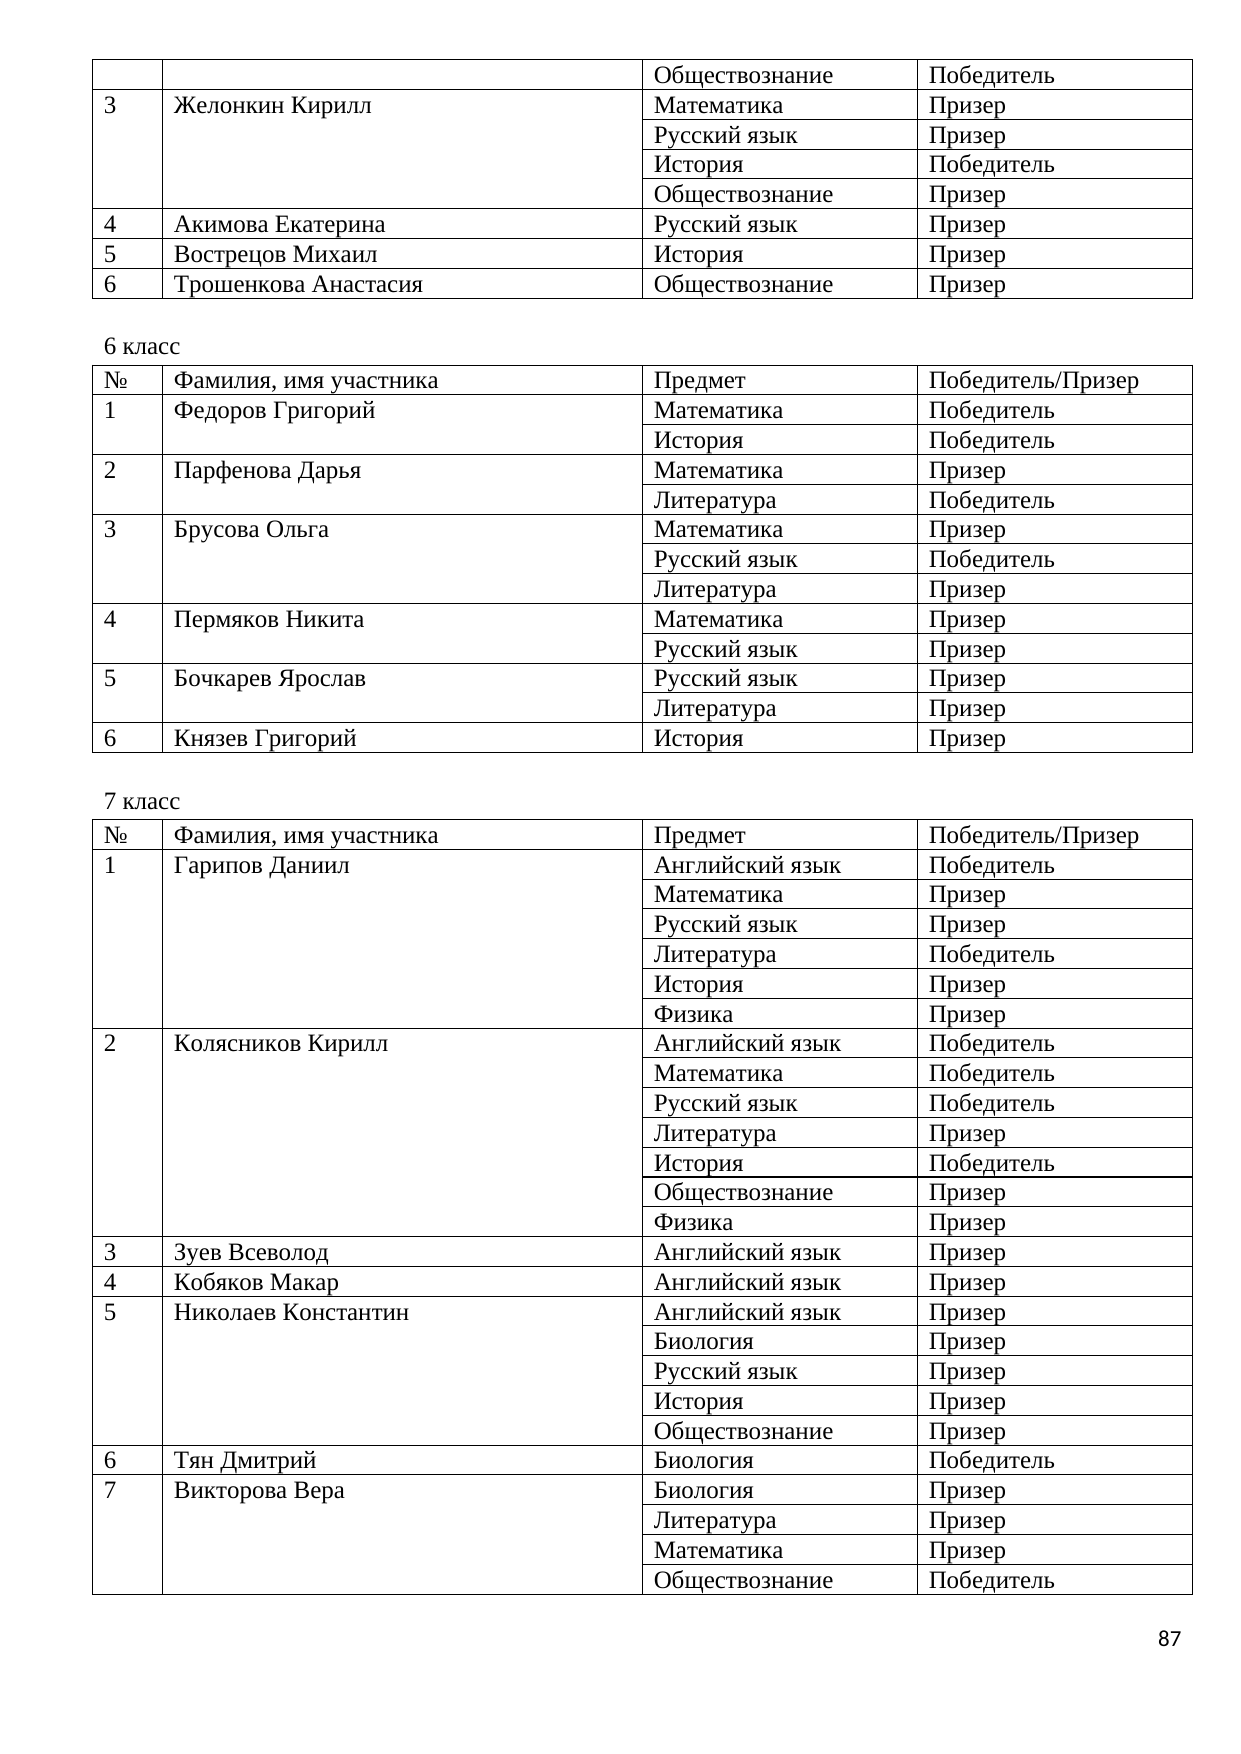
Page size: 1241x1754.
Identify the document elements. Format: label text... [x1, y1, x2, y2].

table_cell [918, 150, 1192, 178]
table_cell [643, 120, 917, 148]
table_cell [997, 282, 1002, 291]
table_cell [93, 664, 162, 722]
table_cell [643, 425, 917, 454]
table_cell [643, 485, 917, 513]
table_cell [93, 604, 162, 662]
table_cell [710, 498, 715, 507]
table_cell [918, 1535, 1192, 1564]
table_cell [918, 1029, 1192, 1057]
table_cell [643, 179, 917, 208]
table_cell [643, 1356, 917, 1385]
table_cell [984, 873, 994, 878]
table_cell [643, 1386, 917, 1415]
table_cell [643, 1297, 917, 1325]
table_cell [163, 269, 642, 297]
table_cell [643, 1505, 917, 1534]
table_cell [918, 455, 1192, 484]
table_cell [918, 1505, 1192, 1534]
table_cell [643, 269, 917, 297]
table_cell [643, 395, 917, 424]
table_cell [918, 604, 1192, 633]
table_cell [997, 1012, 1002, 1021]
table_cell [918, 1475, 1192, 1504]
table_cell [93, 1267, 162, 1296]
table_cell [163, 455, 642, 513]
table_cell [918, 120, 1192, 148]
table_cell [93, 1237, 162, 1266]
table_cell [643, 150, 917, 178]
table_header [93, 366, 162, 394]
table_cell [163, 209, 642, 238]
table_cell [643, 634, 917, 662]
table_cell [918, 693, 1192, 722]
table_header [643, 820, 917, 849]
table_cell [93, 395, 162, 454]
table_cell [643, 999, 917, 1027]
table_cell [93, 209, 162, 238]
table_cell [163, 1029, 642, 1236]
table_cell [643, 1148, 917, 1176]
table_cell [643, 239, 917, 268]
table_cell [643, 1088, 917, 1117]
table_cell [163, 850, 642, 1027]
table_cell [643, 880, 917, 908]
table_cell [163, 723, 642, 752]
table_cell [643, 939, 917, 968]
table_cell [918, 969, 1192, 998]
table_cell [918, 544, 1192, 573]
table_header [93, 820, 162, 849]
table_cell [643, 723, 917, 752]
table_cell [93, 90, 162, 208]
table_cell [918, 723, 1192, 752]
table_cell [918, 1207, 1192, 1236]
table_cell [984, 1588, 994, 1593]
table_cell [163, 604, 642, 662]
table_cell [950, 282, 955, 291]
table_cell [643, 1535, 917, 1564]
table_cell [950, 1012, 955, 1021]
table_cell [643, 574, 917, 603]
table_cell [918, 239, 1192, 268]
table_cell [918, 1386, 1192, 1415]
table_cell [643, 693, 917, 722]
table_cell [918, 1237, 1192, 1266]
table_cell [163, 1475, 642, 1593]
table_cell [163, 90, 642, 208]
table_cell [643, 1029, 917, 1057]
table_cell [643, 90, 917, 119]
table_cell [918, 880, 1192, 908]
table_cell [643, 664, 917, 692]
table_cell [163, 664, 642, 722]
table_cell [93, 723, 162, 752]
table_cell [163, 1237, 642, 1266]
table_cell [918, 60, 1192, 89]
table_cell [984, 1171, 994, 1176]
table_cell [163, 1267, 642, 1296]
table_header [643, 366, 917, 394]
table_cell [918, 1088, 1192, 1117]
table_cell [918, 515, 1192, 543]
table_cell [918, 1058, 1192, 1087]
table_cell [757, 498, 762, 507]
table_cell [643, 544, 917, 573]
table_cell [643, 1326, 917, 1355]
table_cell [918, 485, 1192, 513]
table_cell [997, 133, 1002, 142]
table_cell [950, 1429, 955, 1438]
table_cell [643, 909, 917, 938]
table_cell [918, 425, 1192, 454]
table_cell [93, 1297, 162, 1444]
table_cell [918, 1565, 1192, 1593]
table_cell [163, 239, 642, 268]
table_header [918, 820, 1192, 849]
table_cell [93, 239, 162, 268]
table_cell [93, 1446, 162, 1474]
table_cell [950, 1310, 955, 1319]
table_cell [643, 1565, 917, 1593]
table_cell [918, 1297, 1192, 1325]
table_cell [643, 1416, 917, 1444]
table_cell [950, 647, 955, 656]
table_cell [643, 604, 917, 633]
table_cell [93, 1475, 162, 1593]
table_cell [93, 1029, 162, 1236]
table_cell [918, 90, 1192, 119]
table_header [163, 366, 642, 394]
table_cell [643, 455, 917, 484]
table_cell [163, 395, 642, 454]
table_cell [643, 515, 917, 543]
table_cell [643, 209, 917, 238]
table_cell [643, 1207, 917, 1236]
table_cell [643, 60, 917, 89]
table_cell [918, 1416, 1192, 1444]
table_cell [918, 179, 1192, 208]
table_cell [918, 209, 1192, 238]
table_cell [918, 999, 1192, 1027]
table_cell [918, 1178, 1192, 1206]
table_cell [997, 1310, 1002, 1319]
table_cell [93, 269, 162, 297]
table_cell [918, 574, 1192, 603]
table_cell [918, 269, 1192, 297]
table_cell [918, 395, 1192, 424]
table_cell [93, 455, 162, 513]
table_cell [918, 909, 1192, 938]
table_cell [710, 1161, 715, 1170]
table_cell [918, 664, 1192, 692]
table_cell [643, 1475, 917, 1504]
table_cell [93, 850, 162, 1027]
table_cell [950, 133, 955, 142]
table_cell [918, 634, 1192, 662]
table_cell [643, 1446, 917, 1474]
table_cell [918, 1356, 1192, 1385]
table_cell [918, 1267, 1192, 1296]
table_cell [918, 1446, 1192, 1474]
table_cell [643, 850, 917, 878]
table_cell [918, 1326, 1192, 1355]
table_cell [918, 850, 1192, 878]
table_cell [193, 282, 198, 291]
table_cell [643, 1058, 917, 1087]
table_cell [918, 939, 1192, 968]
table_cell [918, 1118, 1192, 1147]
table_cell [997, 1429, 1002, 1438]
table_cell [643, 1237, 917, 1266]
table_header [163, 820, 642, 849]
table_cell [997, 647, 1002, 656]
text 6 класс [103, 331, 1181, 360]
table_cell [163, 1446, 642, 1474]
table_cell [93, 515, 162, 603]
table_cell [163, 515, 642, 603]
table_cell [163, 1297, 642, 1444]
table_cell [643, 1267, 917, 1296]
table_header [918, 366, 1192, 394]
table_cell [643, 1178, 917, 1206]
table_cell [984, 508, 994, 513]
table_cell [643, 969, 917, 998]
text 7 класс [103, 786, 1181, 814]
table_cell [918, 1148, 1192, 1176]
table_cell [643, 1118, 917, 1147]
